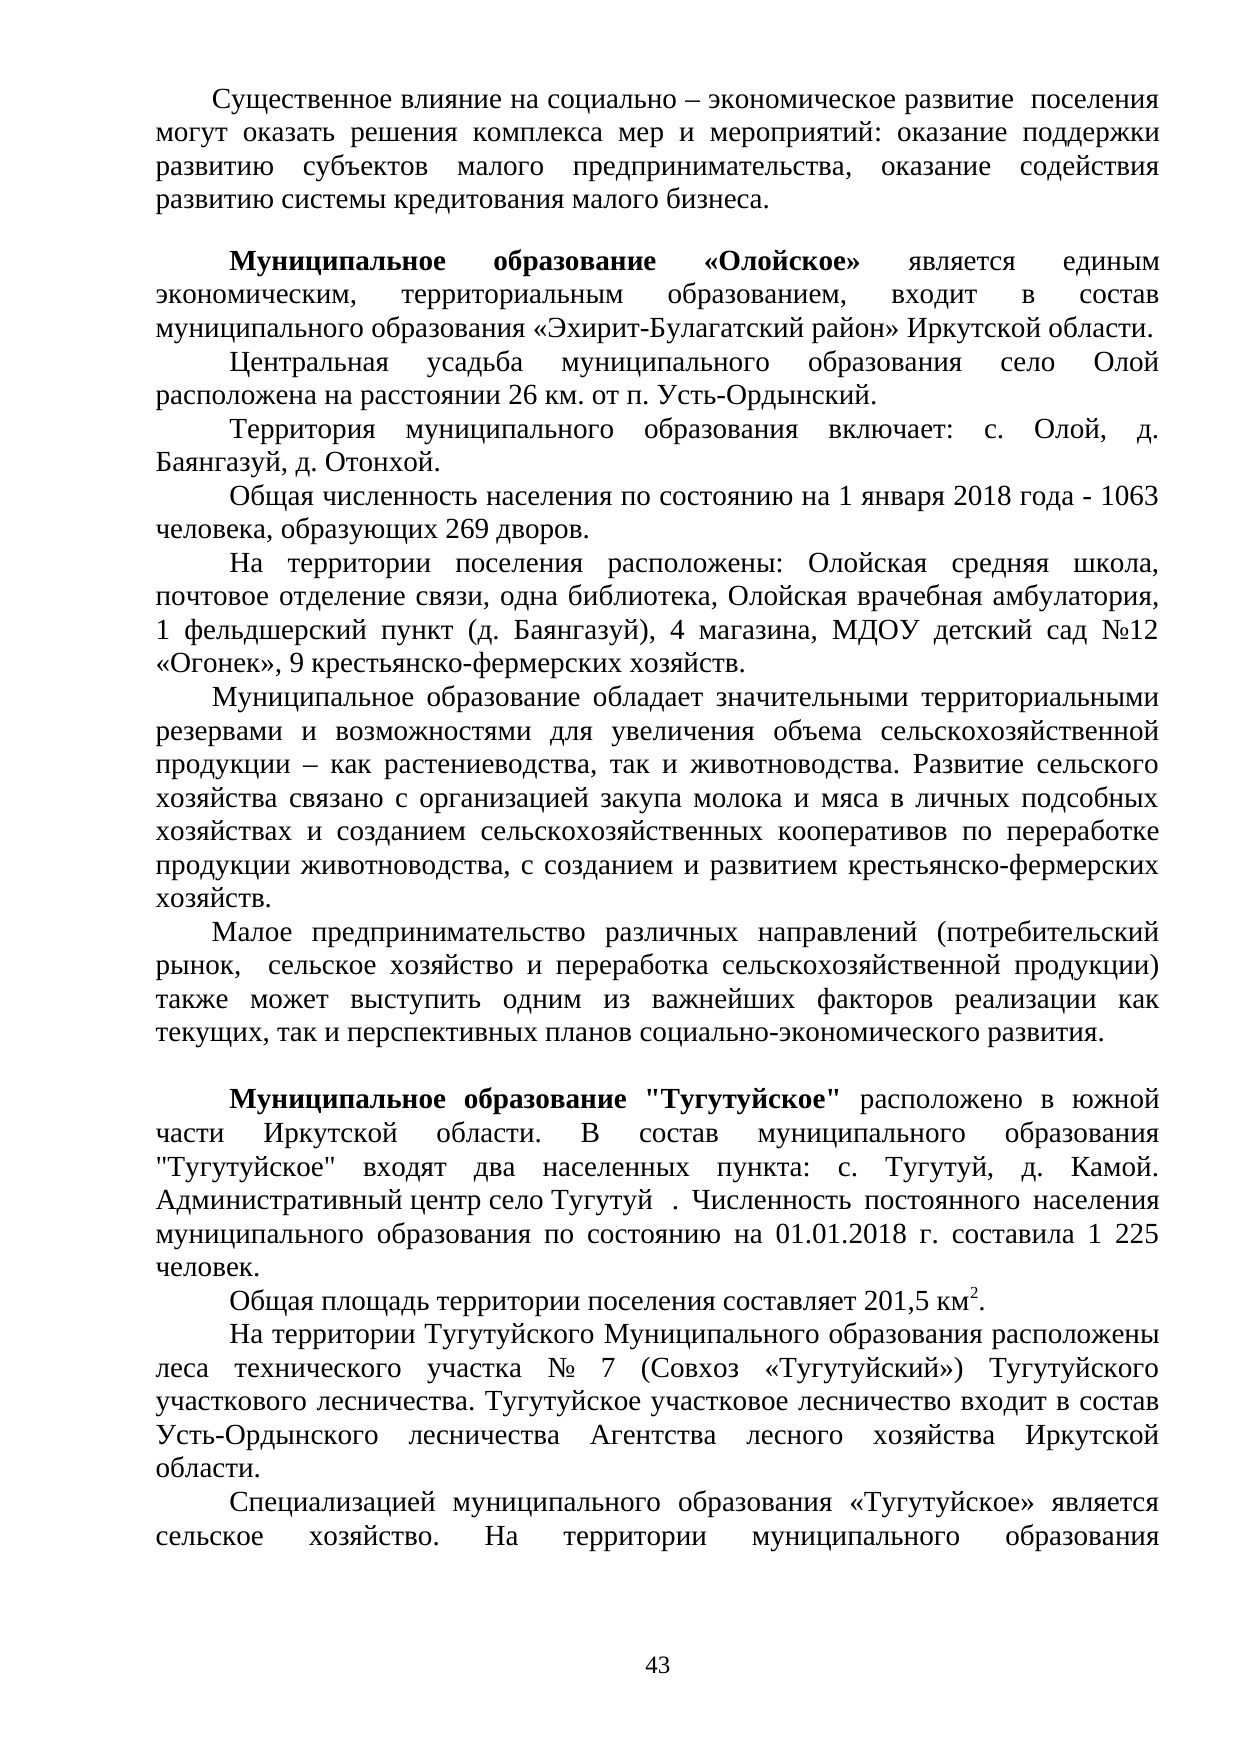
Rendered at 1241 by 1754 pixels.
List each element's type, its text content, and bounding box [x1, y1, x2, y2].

text Муниципальное образование «Олойское» является единым экономическим, территориальным образованием, входит в состав муниципального образования «Эхирит-Булагатский район» Иркутской области. [155, 243, 1160, 344]
text Территория муниципального образования включает: с. Олой, д. Баянгазуй, д. Отонхой. [155, 411, 1160, 478]
text Малое предпринимательство различных направлений (потребительский рынок, сельское хозяйство и переработка сельскохозяйственной продукции) также может выступить одним из важнейших факторов реализации как текущих, так и перспективных планов социально-экономического развития. [155, 914, 1160, 1048]
text Общая численность населения по состоянию на 1 января 2018 года - 1063 человека, образующих 269 дворов. [155, 478, 1160, 545]
text На территории поселения расположены: Олойская средняя школа, почтовое отделение связи, одна библиотека, Олойская врачебная амбулатория, 1 фельдшерский пункт (д. Баянгазуй), 4 магазина, МДОУ детский сад №12 «Огонек», 9 крестьянско-фермерских хозяйств. [155, 545, 1160, 679]
text Муниципальное образование обладает значительными территориальными резервами и возможностями для увеличения объема сельскохозяйственной продукции – как растениеводства, так и животноводства. Развитие сельского хозяйства связано с организацией закупа молока и мяса в личных подсобных хозяйствах и созданием сельскохозяйственных кооперативов по переработке продукции животноводства, с созданием и развитием крестьянско-фермерских хозяйств. [155, 679, 1160, 914]
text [155, 1484, 1160, 1551]
text Общая площадь территории поселения составляет 201,5 км2. [155, 1283, 1160, 1316]
text Центральная усадьба муниципального образования село Олой расположена на расстоянии 26 км. от п. Усть-Ордынский. [155, 344, 1160, 411]
text На территории Тугутуйского Муниципального образования расположены леса технического участка № 7 (Совхоз «Тугутуйский») Тугутуйского участкового лесничества. Тугутуйское участковое лесничество входит в состав Усть-Ордынского лесничества Агентства лесного хозяйства Иркутской области. [155, 1316, 1160, 1484]
text Муниципальное образование "Тугутуйское" расположено в южной части Иркутской области. В состав муниципального образования "Тугутуйское" входят два населенных пункта: с. Тугутуй, д. Камой. Административный центр село Тугутуй . Численность постоянного населения муниципального образования по состоянию на 01.01.2018 г. составила 1 225 человек. [155, 1082, 1160, 1283]
text Существенное влияние на социально – экономическое развитие поселения могут оказать решения комплекса мер и мероприятий: оказание поддержки развитию субъектов малого предпринимательства, оказание содействия развитию системы кредитования малого бизнеса. [155, 81, 1160, 215]
